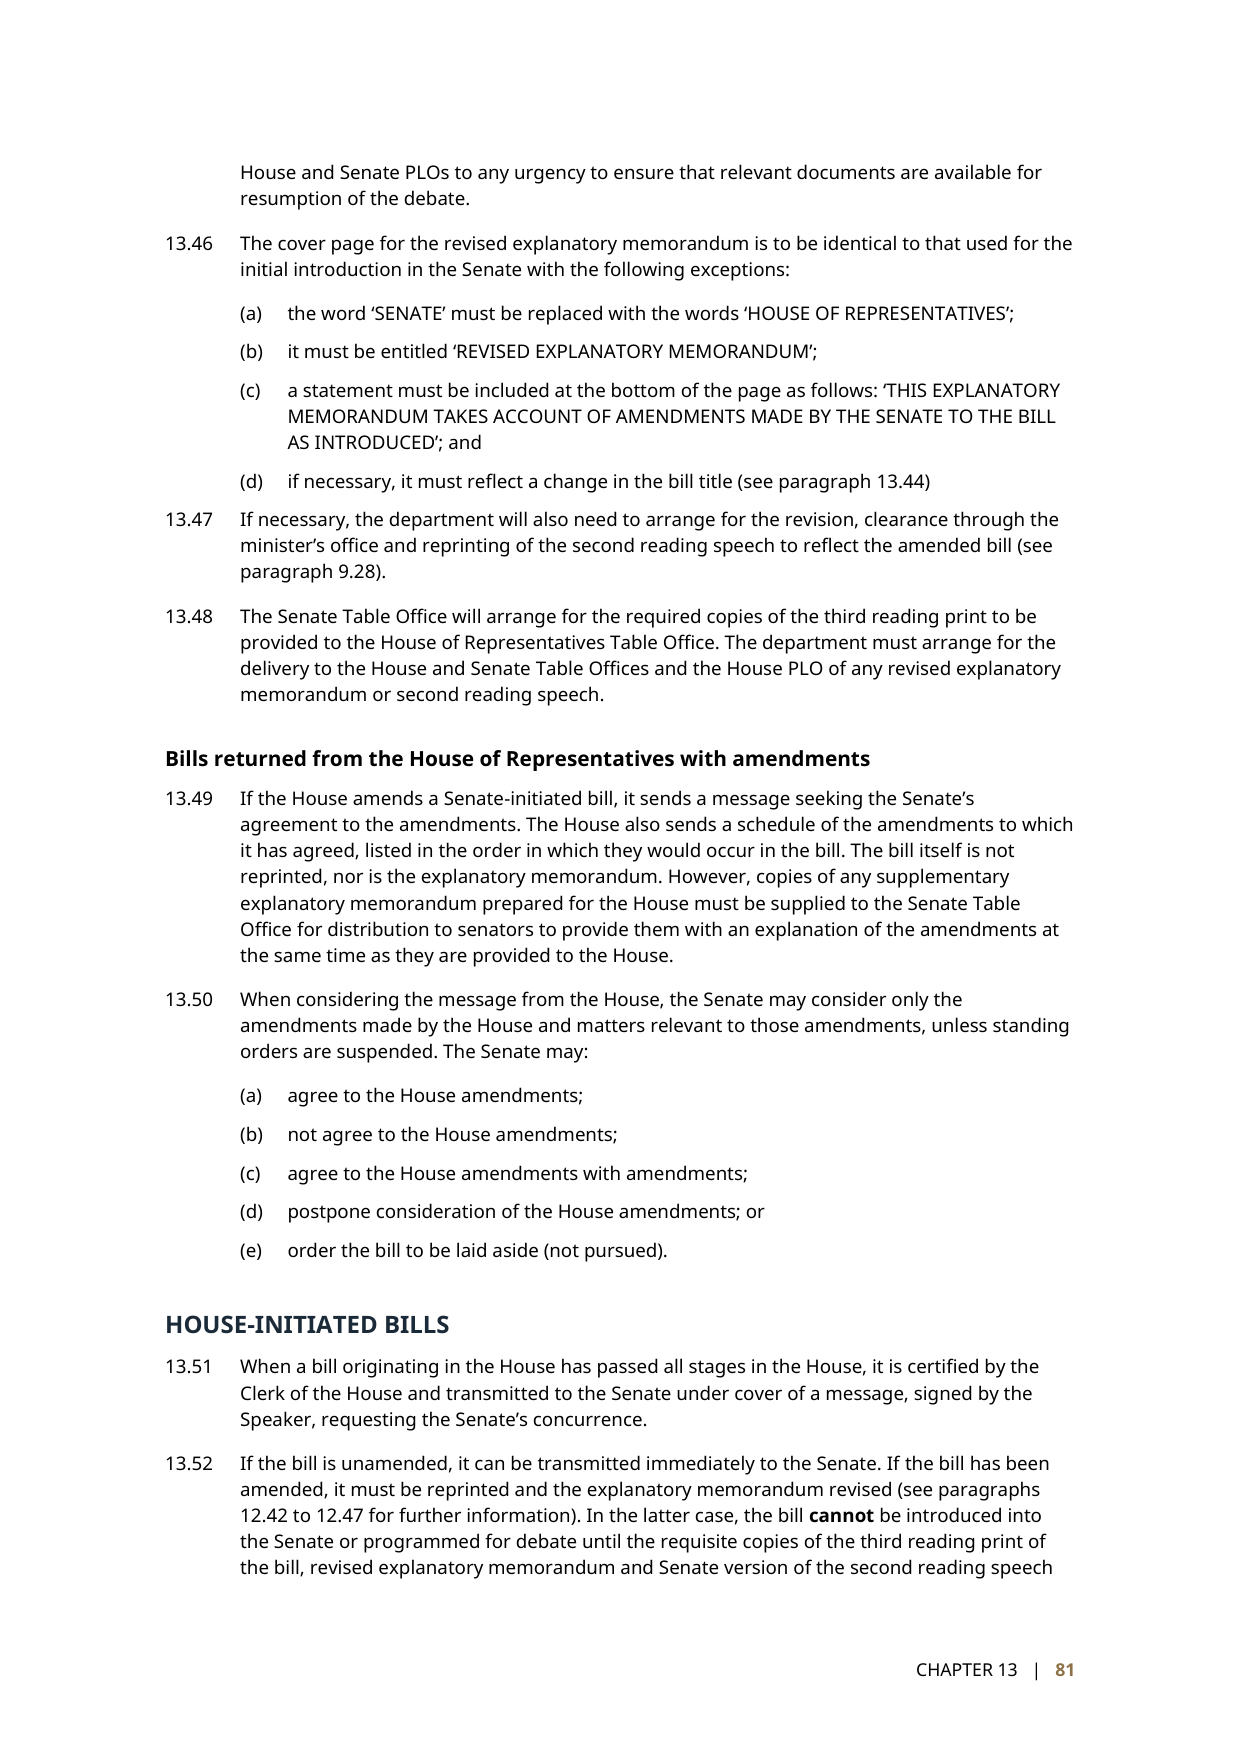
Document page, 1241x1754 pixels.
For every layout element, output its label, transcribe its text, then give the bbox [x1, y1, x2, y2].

text the word ‘SENATE’ must be replaced with the words ‘HOUSE OF REPRESENTATIVES’; [240, 300, 1075, 326]
text The Senate Table Office will arrange for the required copies of the third reading print to be provided to the House of Representatives Table Office. The department must arrange for the delivery to the House and Senate Table Offices and the House PLO of any revised explanatory memorandum or second reading speech. [165, 602, 1075, 707]
text if necessary, it must reflect a change in the bill title (see paragraph 13.44) [240, 467, 1075, 493]
text If the House amends a Senate-initiated bill, it sends a message seeking the Senate’s agreement to the amendments. The House also sends a schedule of the amendments to which it has agreed, listed in the order in which they would occur in the bill. The bill itself is not reprinted, nor is the explanatory memorandum. However, copies of any supplementary explanatory memorandum prepared for the House must be supplied to the Senate Table Office for distribution to senators to provide them with an explanation of the amendments at the same time as they are provided to the House. [165, 785, 1075, 967]
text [165, 159, 1075, 211]
text When considering the message from the House, the Senate may consider only the amendments made by the House and matters relevant to those amendments, unless standing orders are suspended. The Senate may: [165, 986, 1075, 1064]
text it must be entitled ‘REVISED EXPLANATORY MEMORANDUM’; [240, 338, 1075, 364]
text The cover page for the revised explanatory memorandum is to be identical to that used for the initial introduction in the Senate with the following exceptions: [165, 229, 1075, 281]
text order the bill to be laid aside (not pursued). [240, 1236, 1075, 1262]
text agree to the House amendments; [240, 1082, 1075, 1108]
text a statement must be included at the bottom of the page as follows: ‘THIS EXPLANATORY MEMORANDUM TAKES ACCOUNT OF AMENDMENTS MADE BY THE SENATE TO THE BILL AS INTRODUCED’; and [240, 377, 1075, 455]
text not agree to the House amendments; [240, 1121, 1075, 1147]
subtitle House-initiated bills [165, 1308, 1075, 1341]
text postpone consideration of the House amendments; or [240, 1198, 1075, 1224]
subtitle Bills returned from the House of Representatives with amendments [165, 744, 1075, 773]
text When a bill originating in the House has passed all stages in the House, it is certified by the Clerk of the House and transmitted to the Senate under cover of a message, signed by the Speaker, requesting the Senate’s concurrence. [165, 1353, 1075, 1431]
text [165, 1450, 1075, 1580]
text If necessary, the department will also need to arrange for the revision, clearance through the minister’s office and reprinting of the second reading speech to reflect the amended bill (see paragraph 9.28). [165, 506, 1075, 584]
text agree to the House amendments with amendments; [240, 1159, 1075, 1185]
